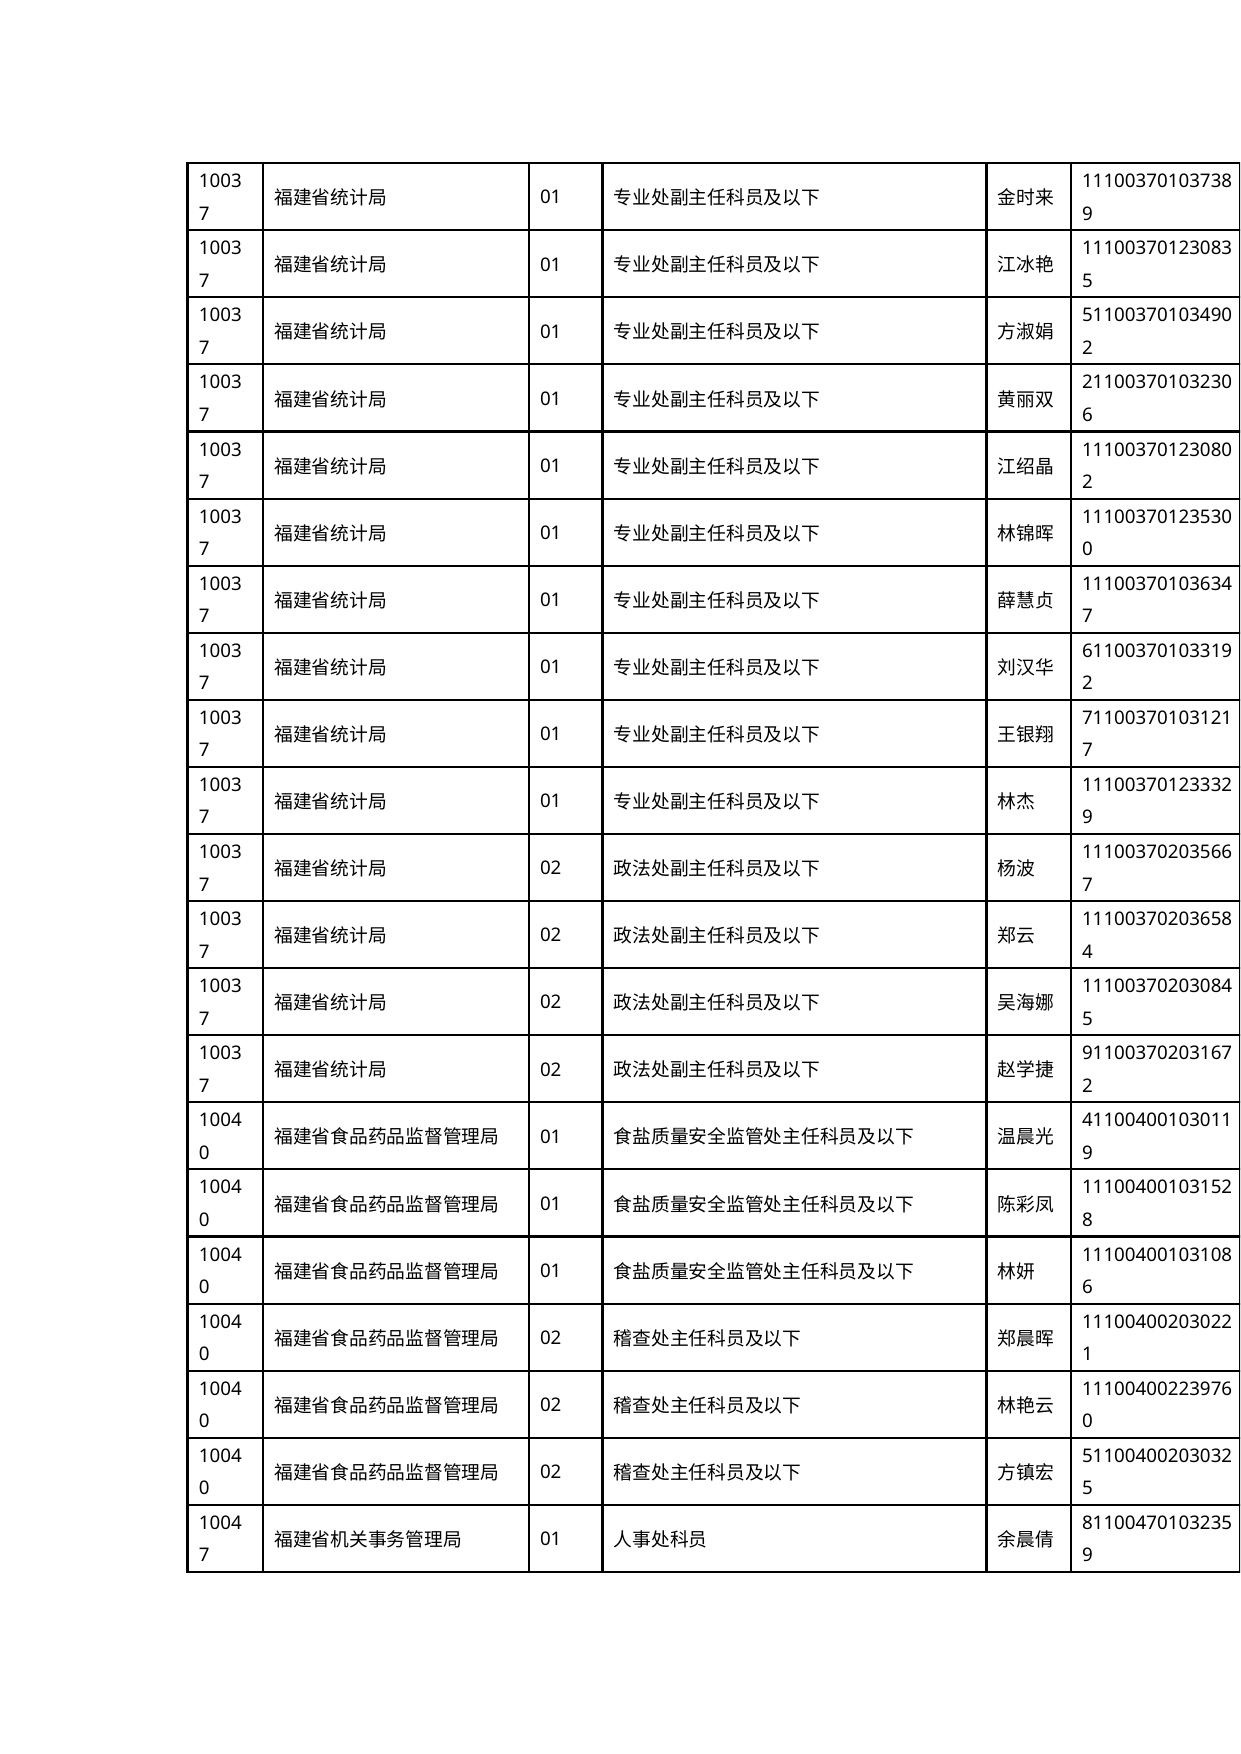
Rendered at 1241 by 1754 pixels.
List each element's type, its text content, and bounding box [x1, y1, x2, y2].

table_cell 111003702036584 [1072, 902, 1239, 967]
table_cell 政法处副主任科员及以下 [604, 1036, 985, 1101]
table_cell 10037 [189, 1036, 262, 1101]
table_cell 政法处副主任科员及以下 [604, 902, 985, 967]
table_cell 专业处副主任科员及以下 [604, 701, 985, 766]
table_cell 02 [530, 902, 601, 967]
table_cell 10047 [189, 1506, 262, 1571]
table_cell 10037 [189, 634, 262, 699]
table_cell 稽查处主任科员及以下 [604, 1439, 985, 1504]
table_cell 01 [530, 1238, 601, 1302]
table_cell 政法处副主任科员及以下 [604, 969, 985, 1034]
table_cell 511004002030325 [1072, 1439, 1239, 1504]
table_cell 专业处副主任科员及以下 [604, 567, 985, 632]
table_cell 111003701036347 [1072, 567, 1239, 632]
table_cell 111003702035667 [1072, 835, 1239, 900]
table_cell 10040 [189, 1170, 262, 1235]
table_cell 10037 [189, 768, 262, 833]
table_cell 福建省食品药品监督管理局 [264, 1439, 528, 1504]
table_cell 林杰 [988, 768, 1070, 833]
table_cell 吴海娜 [988, 969, 1070, 1034]
table_cell 10037 [189, 969, 262, 1034]
table_cell 陈彩凤 [988, 1170, 1070, 1235]
table_cell 111003702030845 [1072, 969, 1239, 1034]
table_cell 111004001031528 [1072, 1170, 1239, 1235]
table_cell 01 [530, 1103, 601, 1168]
table_cell 薛慧贞 [988, 567, 1070, 632]
table_cell 01 [530, 567, 601, 632]
table_cell 811004701032359 [1072, 1506, 1239, 1571]
table_cell 福建省统计局 [264, 298, 528, 363]
table_cell 福建省统计局 [264, 567, 528, 632]
table_cell 余晨倩 [988, 1506, 1070, 1571]
table_cell 01 [530, 298, 601, 363]
table_cell 食盐质量安全监管处主任科员及以下 [604, 1238, 985, 1302]
table_cell 福建省统计局 [264, 835, 528, 900]
table_cell 专业处副主任科员及以下 [604, 365, 985, 430]
table_cell 01 [530, 500, 601, 564]
table_cell 福建省食品药品监督管理局 [264, 1238, 528, 1302]
table_cell 10037 [189, 567, 262, 632]
table_cell 01 [530, 164, 601, 229]
table_cell 111003701235300 [1072, 500, 1239, 564]
table_cell 02 [530, 1036, 601, 1101]
table_cell 01 [530, 365, 601, 430]
table_cell 01 [530, 768, 601, 833]
table_cell 411004001030119 [1072, 1103, 1239, 1168]
table_cell 林锦晖 [988, 500, 1070, 564]
table_cell 10037 [189, 298, 262, 363]
table_cell 方淑娟 [988, 298, 1070, 363]
table_cell 10037 [189, 433, 262, 497]
table_cell 02 [530, 1439, 601, 1504]
table_cell 111004002239760 [1072, 1372, 1239, 1437]
table_cell 10037 [189, 365, 262, 430]
table_cell 511003701034902 [1072, 298, 1239, 363]
table_cell 911003702031672 [1072, 1036, 1239, 1101]
table_cell 福建省统计局 [264, 500, 528, 564]
table_cell 福建省统计局 [264, 1036, 528, 1101]
table_cell 10037 [189, 231, 262, 296]
table_cell 专业处副主任科员及以下 [604, 298, 985, 363]
table_cell 王银翔 [988, 701, 1070, 766]
table_cell 人事处科员 [604, 1506, 985, 1571]
table_cell 福建省食品药品监督管理局 [264, 1305, 528, 1369]
table_cell 10037 [189, 701, 262, 766]
table_cell 郑晨晖 [988, 1305, 1070, 1369]
table_cell 福建省统计局 [264, 701, 528, 766]
table_cell 赵学捷 [988, 1036, 1070, 1101]
table_cell 02 [530, 1372, 601, 1437]
table_cell 福建省统计局 [264, 768, 528, 833]
table_cell 10040 [189, 1372, 262, 1437]
table_cell 111004002030221 [1072, 1305, 1239, 1369]
table_cell 方镇宏 [988, 1439, 1070, 1504]
table_cell 温晨光 [988, 1103, 1070, 1168]
table_cell 10037 [189, 500, 262, 564]
table_cell 刘汉华 [988, 634, 1070, 699]
table_cell 福建省统计局 [264, 433, 528, 497]
table_cell 10040 [189, 1103, 262, 1168]
table_cell 111003701037389 [1072, 164, 1239, 229]
table_cell 111004001031086 [1072, 1238, 1239, 1302]
table_cell 01 [530, 634, 601, 699]
table_cell 江冰艳 [988, 231, 1070, 296]
table_cell 01 [530, 1506, 601, 1571]
table_cell 711003701031217 [1072, 701, 1239, 766]
table_cell 福建省统计局 [264, 231, 528, 296]
table_cell 专业处副主任科员及以下 [604, 768, 985, 833]
table_cell 211003701032306 [1072, 365, 1239, 430]
table_cell 福建省机关事务管理局 [264, 1506, 528, 1571]
table_cell 食盐质量安全监管处主任科员及以下 [604, 1103, 985, 1168]
table_cell 10040 [189, 1305, 262, 1369]
table_cell 金时来 [988, 164, 1070, 229]
table_cell 专业处副主任科员及以下 [604, 164, 985, 229]
table_cell 10040 [189, 1439, 262, 1504]
table_cell 专业处副主任科员及以下 [604, 634, 985, 699]
table_cell 111003701230802 [1072, 433, 1239, 497]
table_cell 福建省统计局 [264, 365, 528, 430]
table_cell 10037 [189, 902, 262, 967]
table_cell 福建省统计局 [264, 164, 528, 229]
table_cell 郑云 [988, 902, 1070, 967]
table_cell 01 [530, 231, 601, 296]
table_cell 111003701233329 [1072, 768, 1239, 833]
table_cell 111003701230835 [1072, 231, 1239, 296]
table_cell 福建省食品药品监督管理局 [264, 1170, 528, 1235]
table_cell 02 [530, 1305, 601, 1369]
table_cell 专业处副主任科员及以下 [604, 231, 985, 296]
table_cell 黄丽双 [988, 365, 1070, 430]
table_cell 01 [530, 433, 601, 497]
table_cell 专业处副主任科员及以下 [604, 433, 985, 497]
table_cell 10037 [189, 164, 262, 229]
table_cell 01 [530, 701, 601, 766]
table_cell 02 [530, 835, 601, 900]
table_cell 林艳云 [988, 1372, 1070, 1437]
table_cell 江绍晶 [988, 433, 1070, 497]
table_cell 稽查处主任科员及以下 [604, 1372, 985, 1437]
table_cell 专业处副主任科员及以下 [604, 500, 985, 564]
table_cell 福建省食品药品监督管理局 [264, 1103, 528, 1168]
table_cell 福建省统计局 [264, 969, 528, 1034]
table_cell 611003701033192 [1072, 634, 1239, 699]
table_cell 政法处副主任科员及以下 [604, 835, 985, 900]
table_cell 02 [530, 969, 601, 1034]
table_cell 林妍 [988, 1238, 1070, 1302]
table_cell 10040 [189, 1238, 262, 1302]
table_cell 杨波 [988, 835, 1070, 900]
table_cell 稽查处主任科员及以下 [604, 1305, 985, 1369]
table_cell 食盐质量安全监管处主任科员及以下 [604, 1170, 985, 1235]
table_cell 福建省统计局 [264, 902, 528, 967]
table_cell 福建省食品药品监督管理局 [264, 1372, 528, 1437]
table_cell 01 [530, 1170, 601, 1235]
table_cell 福建省统计局 [264, 634, 528, 699]
table_cell 10037 [189, 835, 262, 900]
